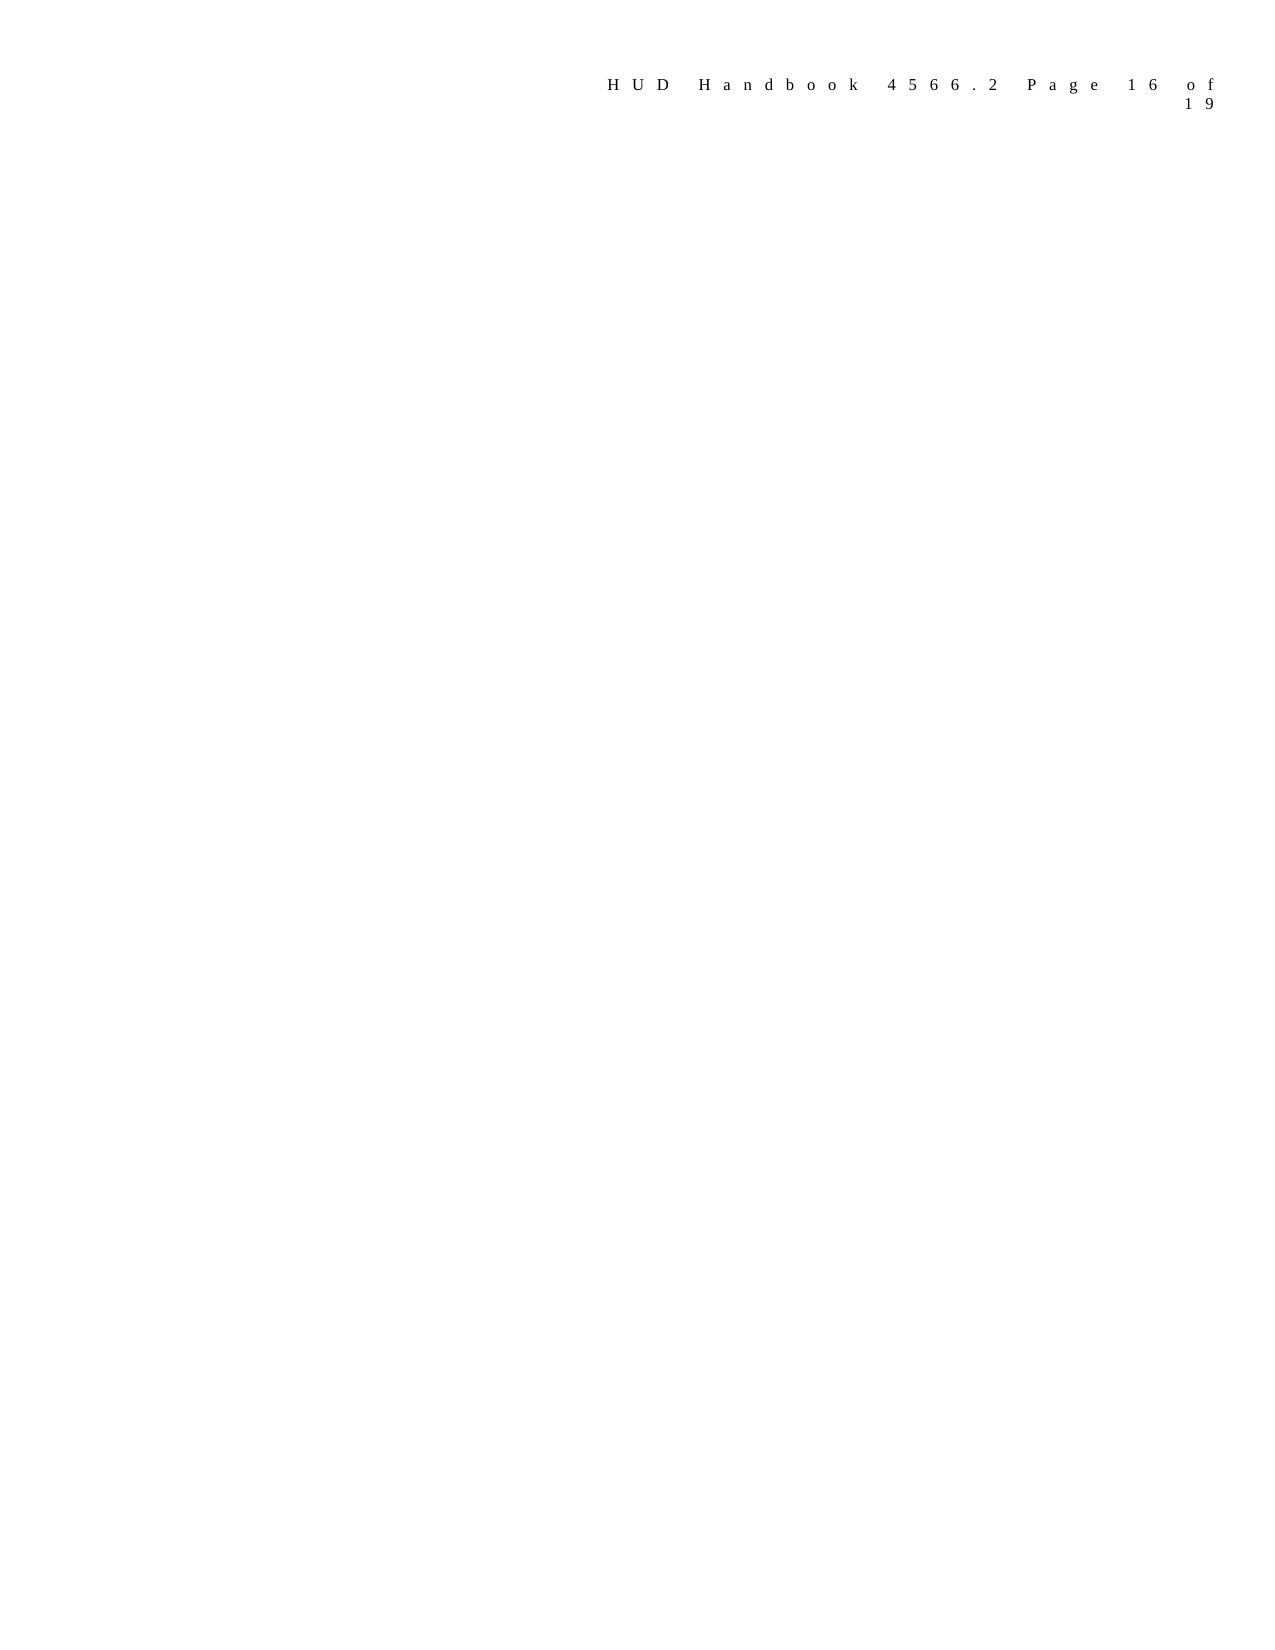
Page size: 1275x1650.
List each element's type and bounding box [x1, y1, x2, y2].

text [587, 75, 1213, 113]
